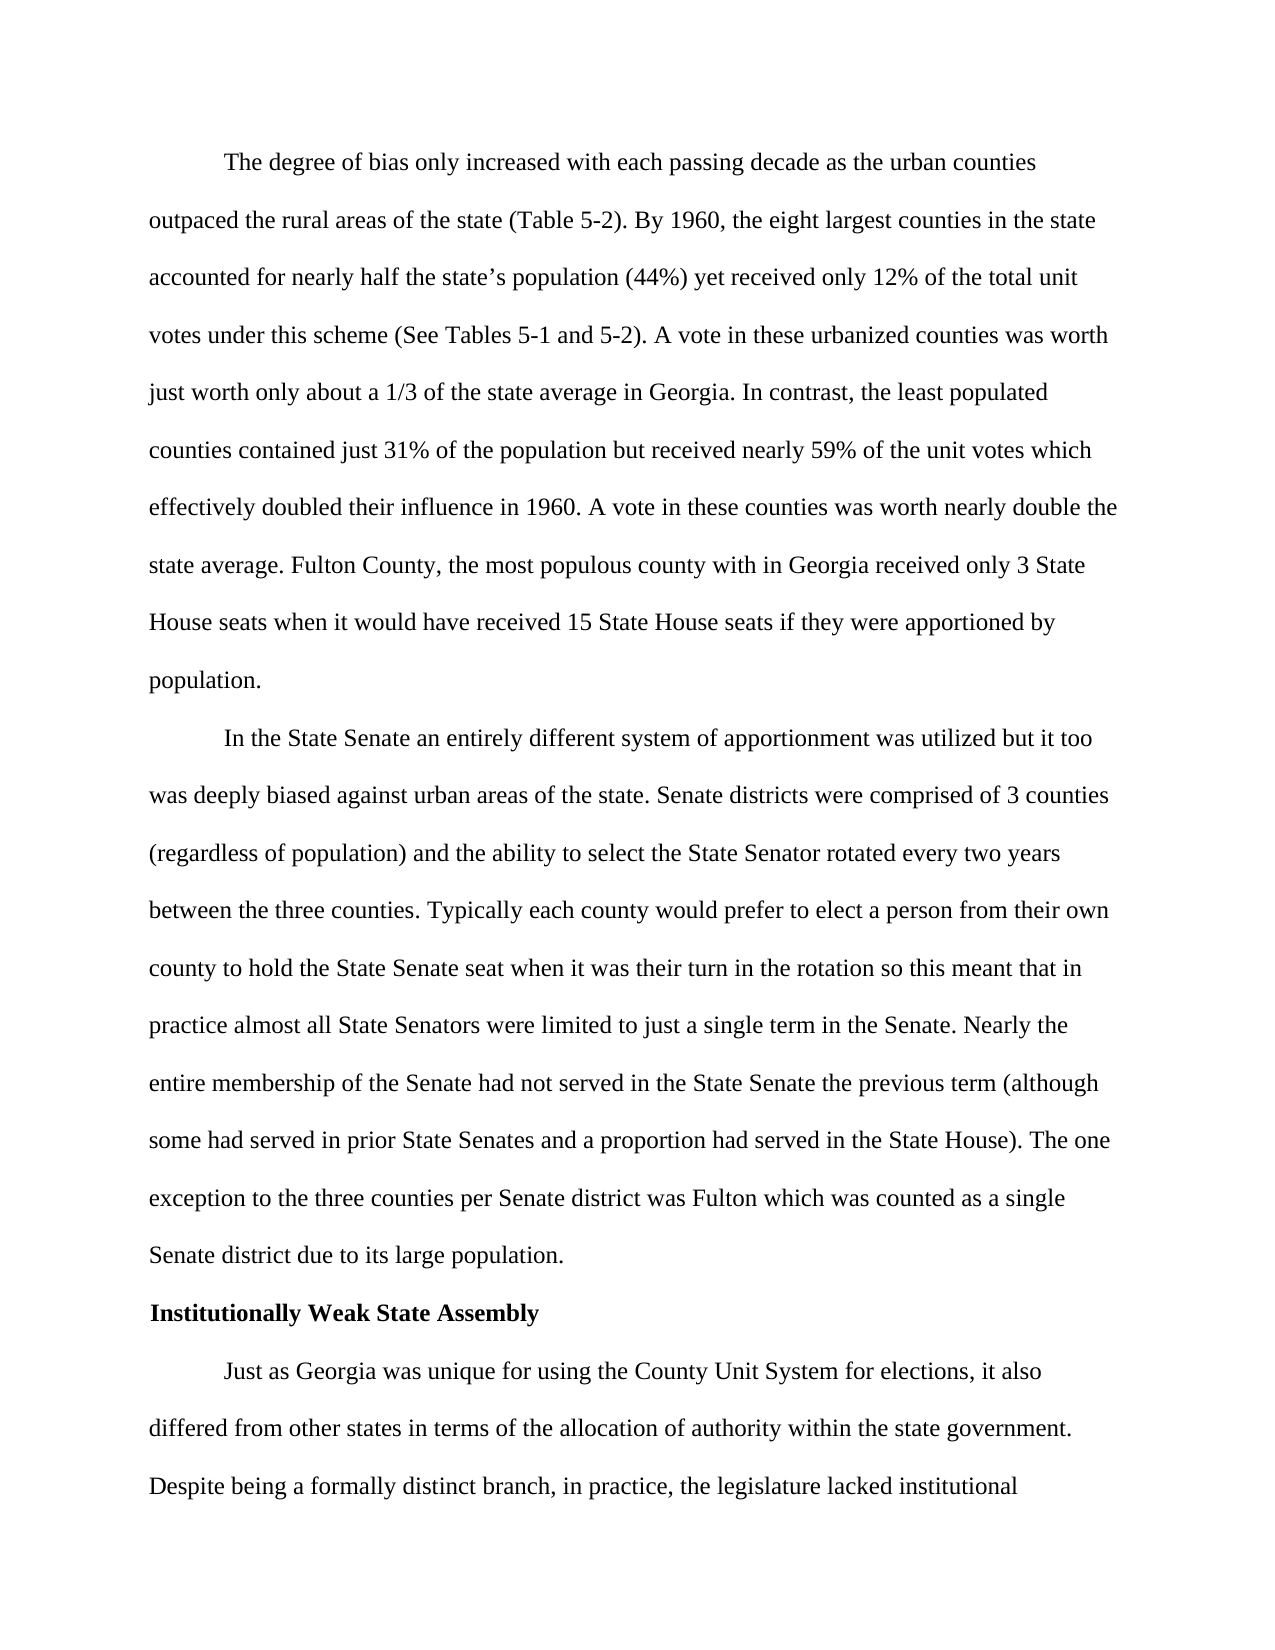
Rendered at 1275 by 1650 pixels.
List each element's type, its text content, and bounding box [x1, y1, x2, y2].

text The degree of bias only increased with each passing decade as the urban counties outpaced the rural areas of the state (Table 5-2). By 1960, the eight largest counties in the state accounted for nearly half the state’s population (44%) yet received only 12% of the total unit votes under this scheme (See Tables 5-1 and 5-2). A vote in these urbanized counties was worth just worth only about a 1/3 of the state average in Georgia. In contrast, the least populated counties contained just 31% of the population but received nearly 59% of the unit votes which effectively doubled their influence in 1960. A vote in these counties was worth nearly double the state average. Fulton County, the most populous county with in Georgia received only 3 State House seats when it would have received 15 State House seats if they were apportioned by population. [148, 147, 1123, 693]
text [148, 1356, 1123, 1499]
text In the State Senate an entirely different system of apportionment was utilized but it too was deeply biased against urban areas of the state. Senate districts were comprised of 3 counties (regardless of population) and the ability to select the State Senator rotated every two years between the three counties. Typically each county would prefer to elect a person from their own county to hold the State Senate seat when it was their turn in the rotation so this meant that in practice almost all State Senators were limited to just a single term in the Senate. Nearly the entire membership of the Senate had not served in the State Senate the previous term (although some had served in prior State Senates and a proportion had served in the State House). The one exception to the three counties per Senate district was Fulton which was counted as a single Senate district due to its large population. [148, 723, 1123, 1269]
text Institutionally Weak State Assembly [150, 1298, 1123, 1327]
